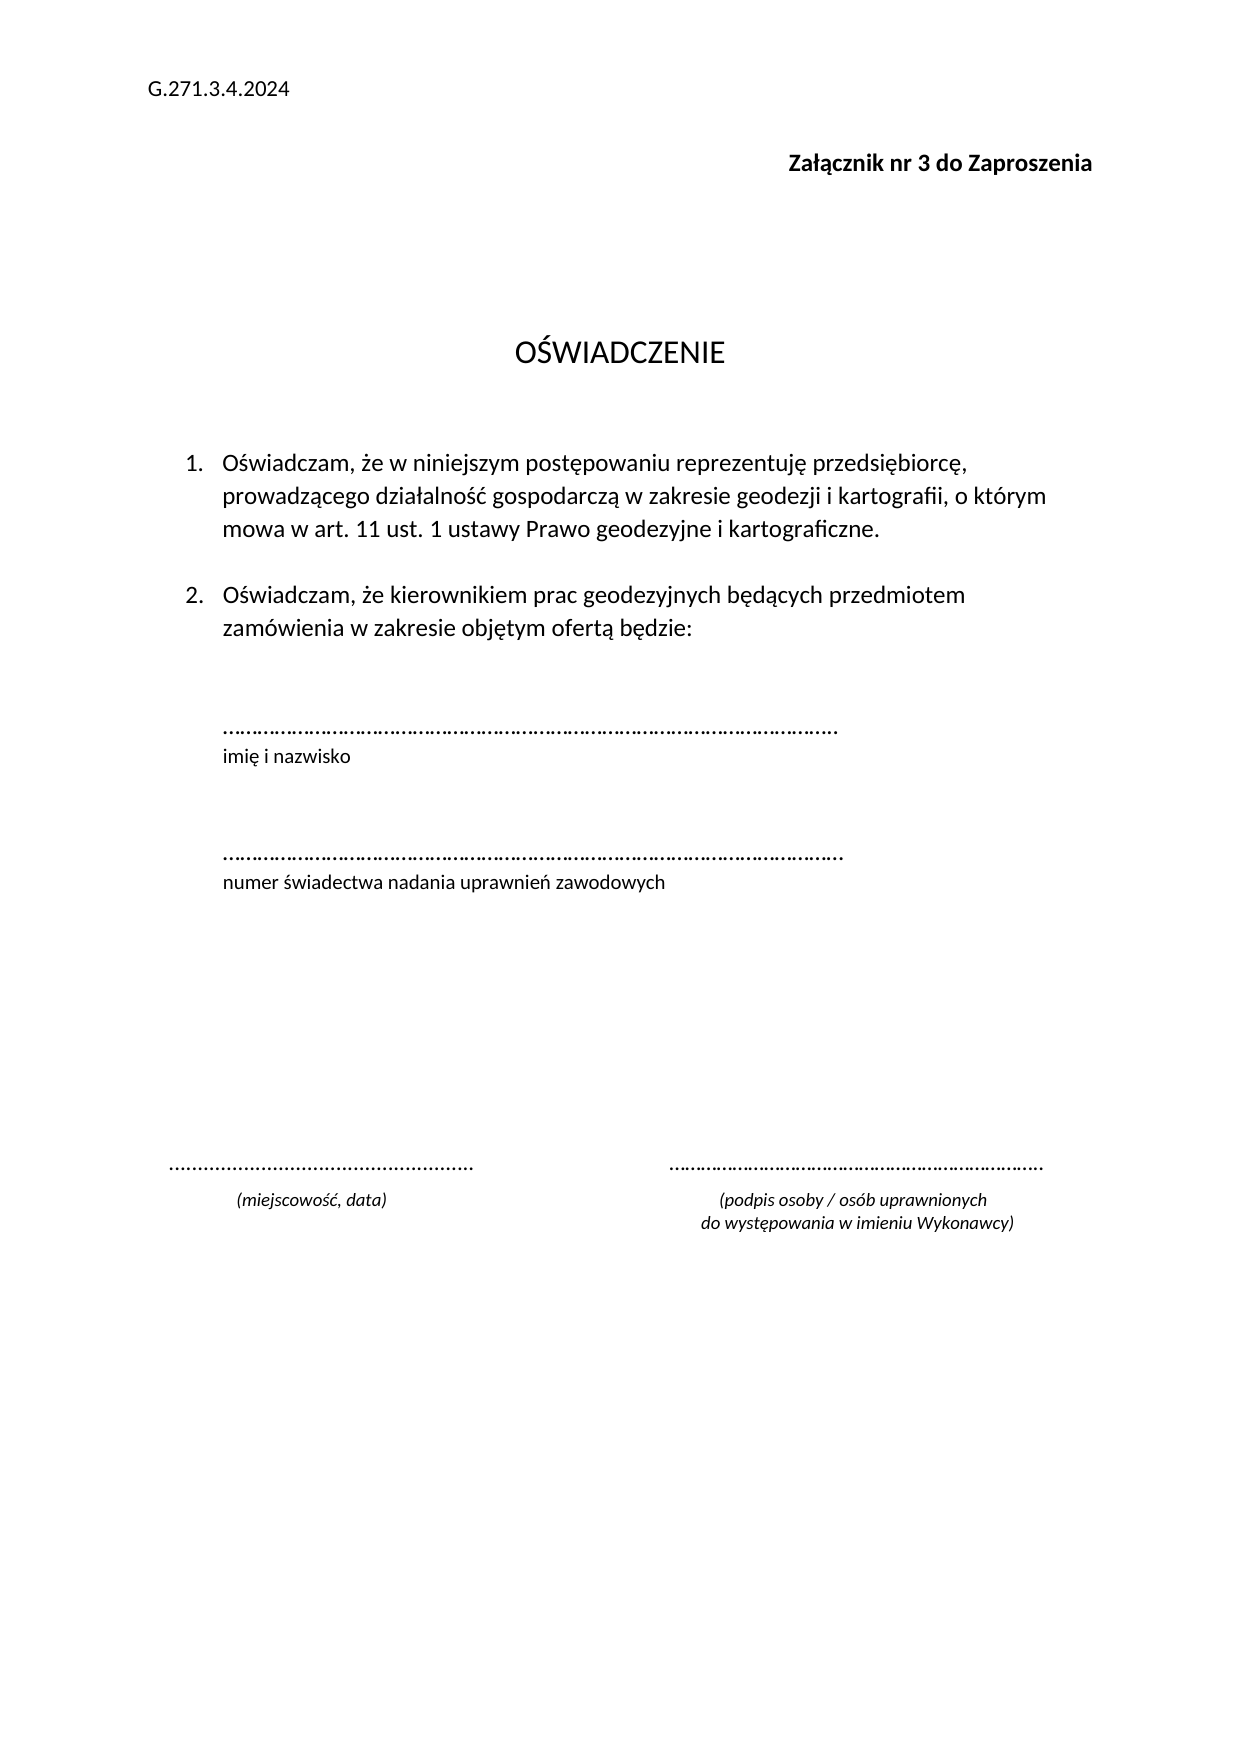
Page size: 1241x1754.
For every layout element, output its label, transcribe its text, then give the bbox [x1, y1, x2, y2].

list Oświadczam, że kierownikiem prac geodezyjnych będących przedmiotem zamówienia w zakresie objętym ofertą będzie: [185, 579, 1093, 642]
list do występowania w imieniu Wykonawcy) [207, 1211, 1093, 1234]
list (miejscowość, data) (podpis osoby / osób uprawnionych [207, 1188, 1093, 1211]
list …………………………………………………………………………………………….. [223, 710, 1093, 741]
list ……………………………………………………………………………………………… [223, 837, 1093, 867]
list numer świadectwa nadania uprawnień zawodowych [223, 869, 1093, 895]
text OŚWIADCZENIE [148, 331, 1093, 372]
list imię i nazwisko [223, 743, 1093, 769]
list ..................................................... …………………………………………………………….. [148, 1148, 1093, 1176]
list Oświadczam, że w niniejszym postępowaniu reprezentuję przedsiębiorcę, prowadzącego działalność gospodarczą w zakresie geodezji i kartografii, o którym mowa w art. 11 ust. 1 ustawy Prawo geodezyjne i kartograficzne. [185, 447, 1093, 543]
list Załącznik nr 3 do Zaproszenia [148, 148, 1093, 178]
